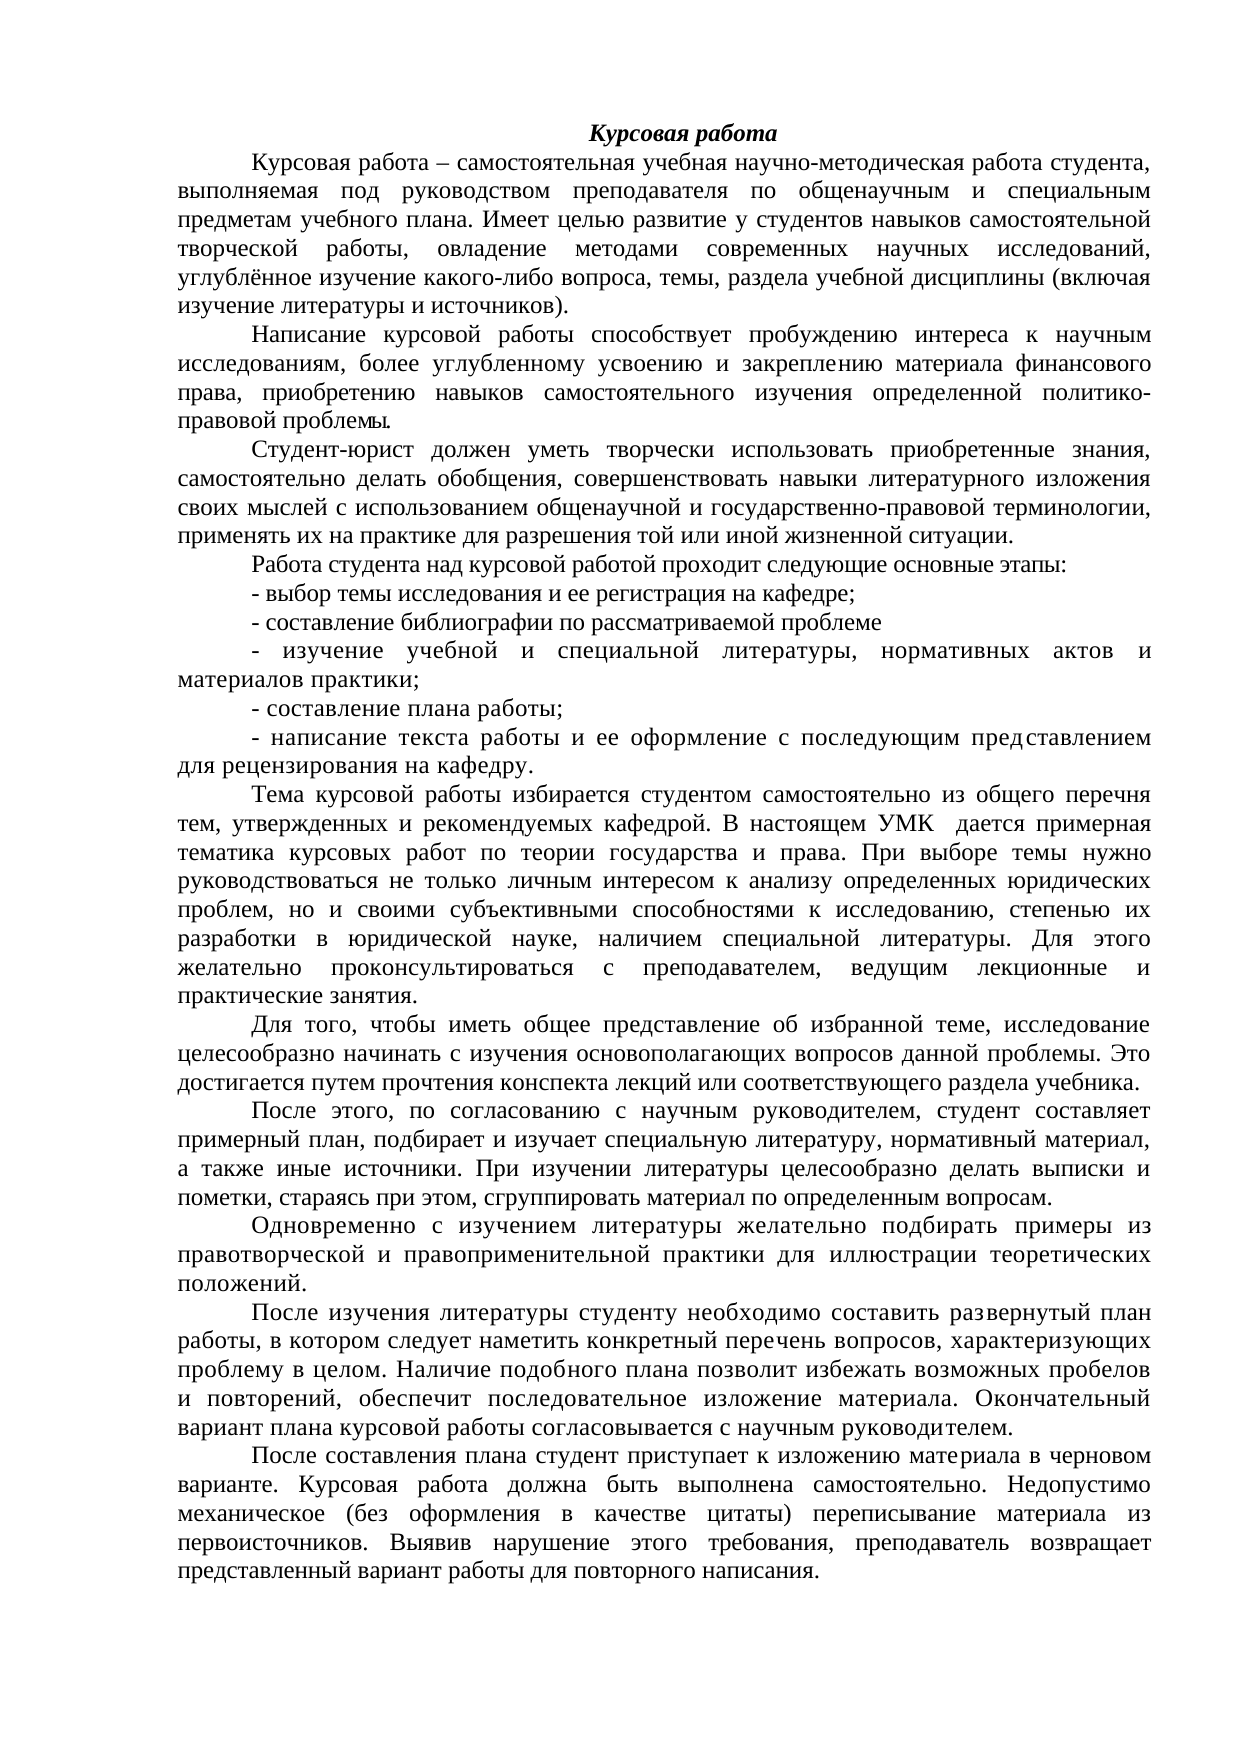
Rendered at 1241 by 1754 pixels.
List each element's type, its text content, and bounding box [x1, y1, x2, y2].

text После составления плана студент приступает к изложению материала в черновом варианте. Курсовая работа должна быть выполнена самостоятельно. Недопустимо механическое (без оформления в качестве цитаты) переписывание материала из первоисточников. Выявив нарушение этого требования, преподаватель возвращает представленный вариант работы для повторного написания. [177, 1441, 1152, 1584]
text Для того, чтобы иметь общее представление об избранной теме, исследование целесообразно начинать с изучения основополагающих вопросов данной проблемы. Это достигается путем прочтения конспекта лекций или соответствующего раздела учебника. [177, 1009, 1152, 1096]
text - составление библиографии по рассматриваемой проблеме [177, 607, 1152, 636]
text После изучения литературы студенту необходимо составить развернутый план работы, в котором следует наметить конкретный перечень вопросов, характеризующих проблему в целом. Наличие подобного плана позволит избежать возможных пробелов и повторений, обеспечит последовательное изложение материала. Окончательный вариант плана курсовой работы согласовывается с научным руководителем. [177, 1297, 1152, 1441]
text После этого, по согласованию с научным руководителем, студент составляет примерный план, подбирает и изучает специальную литературу, нормативный материал, а также иные источники. При изучении литературы целесообразно делать выписки и пометки, стараясь при этом, сгруппировать материал по определенным вопросам. [177, 1096, 1152, 1211]
text Студент-юрист должен уметь творчески использовать приобретенные знания, самостоятельно делать обобщения, совершенствовать навыки литературного изложения своих мыслей с использованием общенаучной и государственно-правовой терминологии, применять их на практике для разрешения той или иной жизненной ситуации. [177, 434, 1152, 549]
text Курсовая работа [215, 118, 1152, 147]
text - составление плана работы; [177, 693, 1152, 722]
text Одновременно с изучением литературы желательно подбирать примеры из правотворческой и правоприменительной практики для иллюстрации теоретических положений. [177, 1211, 1152, 1297]
text Написание курсовой работы способствует пробуждению интереса к научным исследованиям, более углубленному усвоению и закреплению материала финансового права, приобретению навыков самостоятельного изучения определенной политико-правовой проблемы. [177, 319, 1152, 434]
text - выбор темы исследования и ее регистрация на кафедре; [177, 578, 1152, 607]
text - написание текста работы и ее оформление с последующим представлением для рецензирования на кафедру. [177, 722, 1152, 779]
text Тема курсовой работы избирается студентом самостоятельно из общего перечня тем, утвержденных и рекомендуемых кафедрой. В настоящем УМК дается примерная тематика курсовых работ по теории государства и права. При выборе темы нужно руководствоваться не только личным интересом к анализу определенных юридических проблем, но и своими субъективными способностями к исследованию, степенью их разработки в юридической науке, наличием специальной литературы. Для этого желательно проконсультироваться с преподавателем, ведущим лекционные и практические занятия. [177, 779, 1152, 1009]
text - изучение учебной и специальной литературы, нормативных актов и материалов практики; [177, 636, 1152, 693]
text Курсовая работа – самостоятельная учебная научно-методическая работа студента, выполняемая под руководством преподавателя по общенаучным и специальным предметам учебного плана. Имеет целью развитие у студентов навыков самостоятельной творческой работы, овладение методами современных научных исследований, углублённое изучение какого-либо вопроса, темы, раздела учебной дисциплины (включая изучение литературы и источников). [177, 147, 1152, 319]
text Работа студента над курсовой работой проходит следующие основные этапы: [177, 549, 1152, 578]
